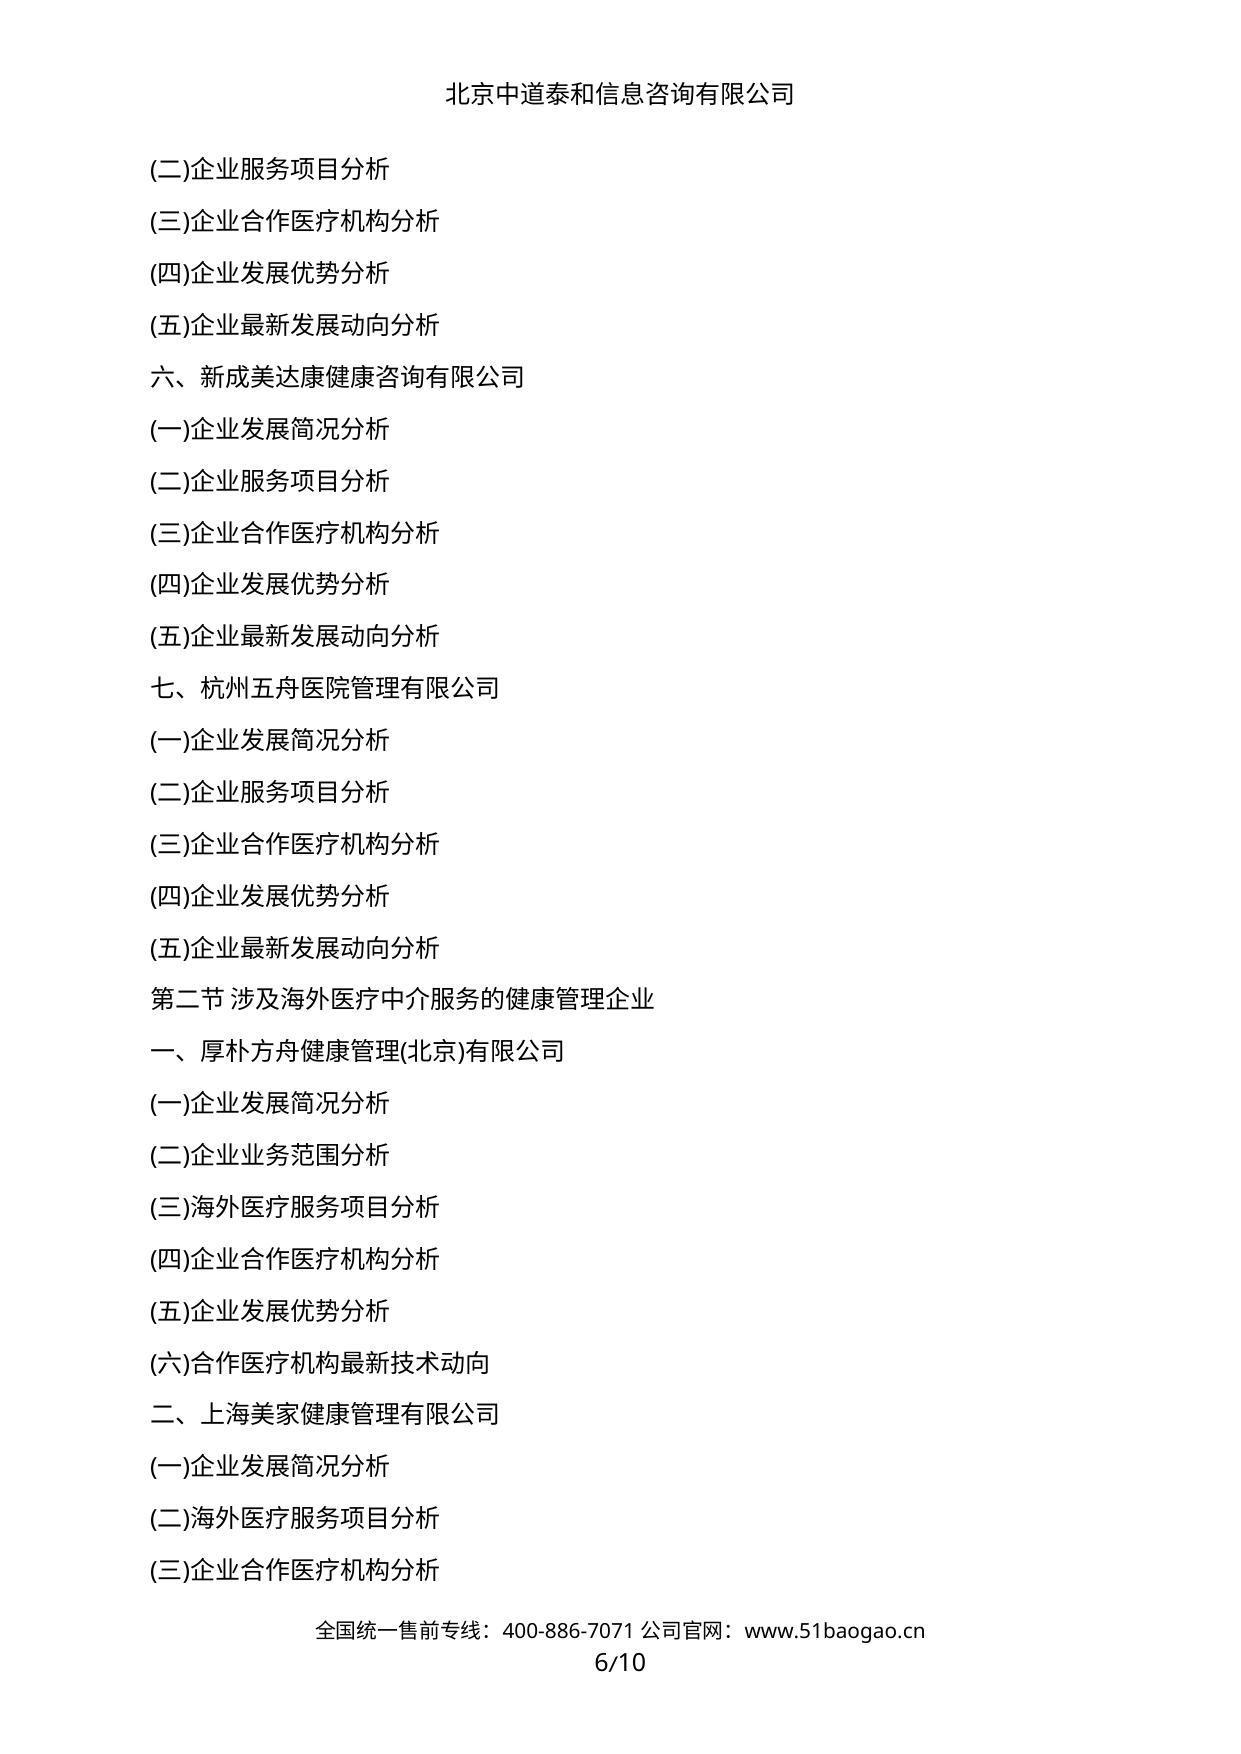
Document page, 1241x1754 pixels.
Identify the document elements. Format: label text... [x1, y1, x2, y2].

text 第二节 涉及海外医疗中介服务的健康管理企业 [150, 980, 1090, 1016]
text (二)企业服务项目分析 [150, 772, 1090, 809]
text (一)企业发展简况分析 [150, 409, 1090, 446]
text (五)企业发展优势分析 [150, 1291, 1090, 1327]
text (四)企业发展优势分析 [150, 254, 1090, 290]
text (六)合作医疗机构最新技术动向 [150, 1343, 1090, 1379]
text (四)企业发展优势分析 [150, 565, 1090, 601]
text (三)企业合作医疗机构分析 [150, 824, 1090, 861]
text 一、厚朴方舟健康管理(北京)有限公司 [150, 1032, 1090, 1068]
text (三)海外医疗服务项目分析 [150, 1187, 1090, 1224]
text (二)企业服务项目分析 [150, 150, 1090, 186]
text (三)企业合作医疗机构分析 [150, 202, 1090, 238]
text (一)企业发展简况分析 [150, 1084, 1090, 1120]
text 七、杭州五舟医院管理有限公司 [150, 669, 1090, 705]
text (四)企业合作医疗机构分析 [150, 1239, 1090, 1276]
text (二)企业服务项目分析 [150, 461, 1090, 497]
text (五)企业最新发展动向分析 [150, 306, 1090, 342]
text (一)企业发展简况分析 [150, 721, 1090, 757]
text (五)企业最新发展动向分析 [150, 928, 1090, 964]
text (四)企业发展优势分析 [150, 876, 1090, 912]
text (五)企业最新发展动向分析 [150, 617, 1090, 653]
text (二)企业业务范围分析 [150, 1136, 1090, 1172]
text (二)海外医疗服务项目分析 [150, 1499, 1090, 1535]
text 二、上海美家健康管理有限公司 [150, 1395, 1090, 1431]
text 六、新成美达康健康咨询有限公司 [150, 357, 1090, 394]
text (三)企业合作医疗机构分析 [150, 513, 1090, 549]
text (一)企业发展简况分析 [150, 1447, 1090, 1483]
text (三)企业合作医疗机构分析 [150, 1551, 1090, 1587]
